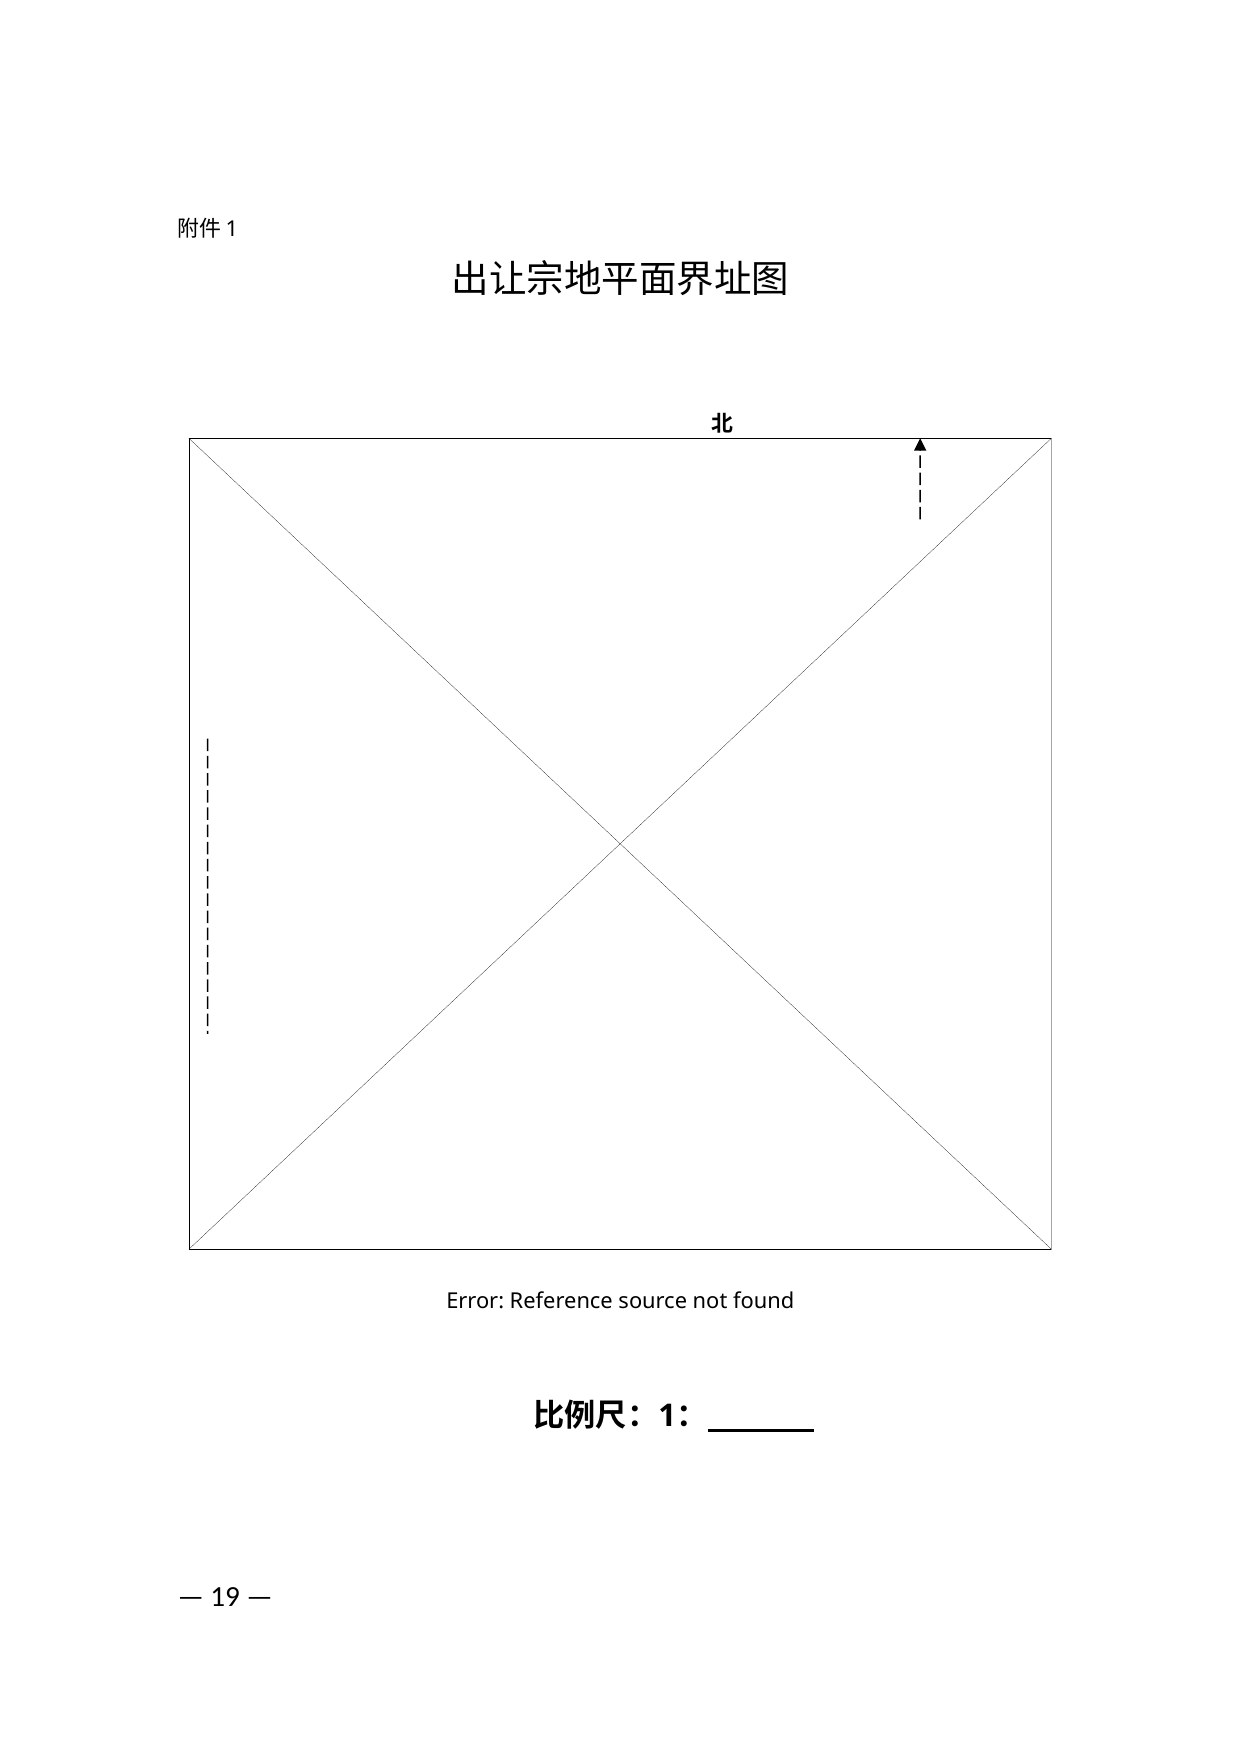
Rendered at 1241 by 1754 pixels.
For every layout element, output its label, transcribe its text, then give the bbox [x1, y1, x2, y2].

text 附件1 [177, 211, 1063, 243]
text 出让宗地平面界址图 [177, 243, 1063, 308]
text 比例尺：1： [177, 1381, 1063, 1446]
